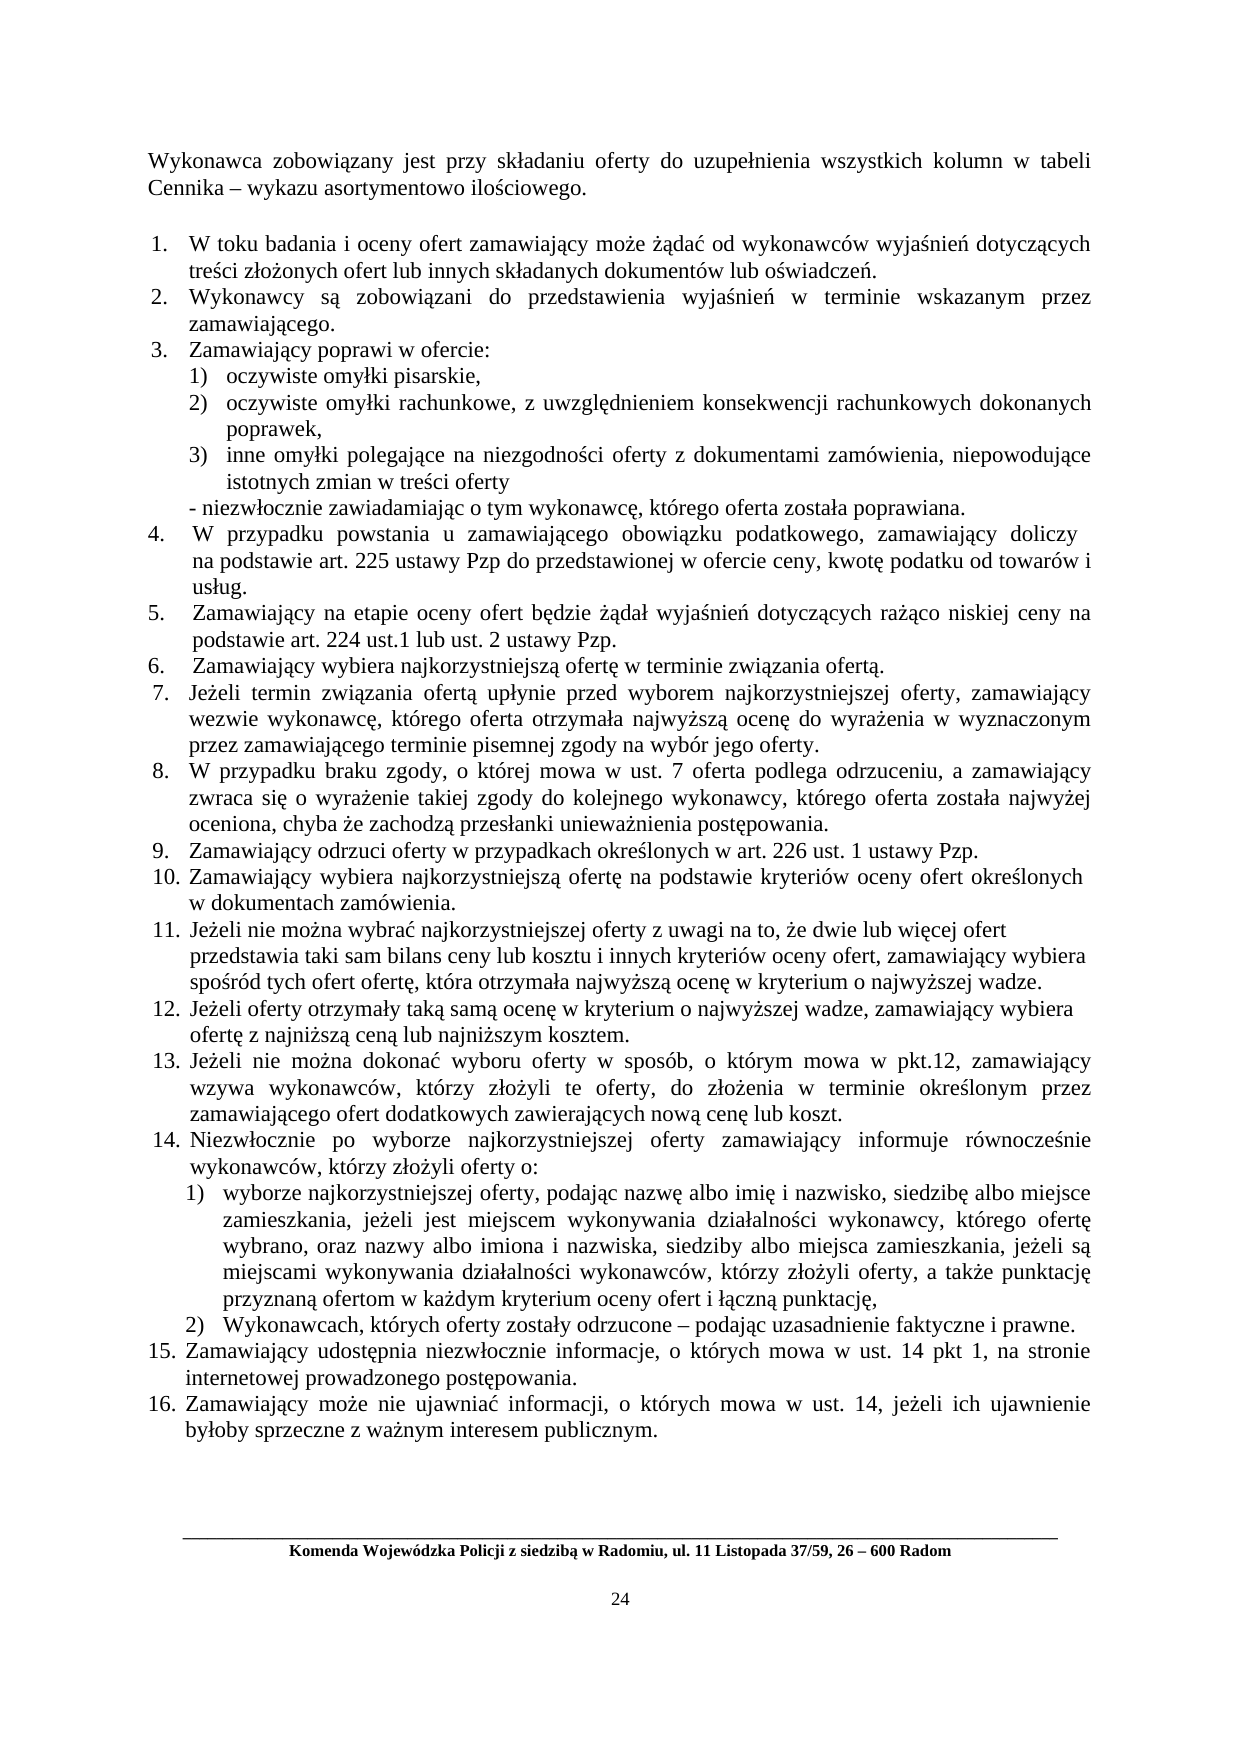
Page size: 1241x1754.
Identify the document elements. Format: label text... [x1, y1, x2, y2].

list Jeżeli nie można wybrać najkorzystniejszej oferty z uwagi na to, że dwie lub więcej ofert przedstawia taki sam bilans ceny lub kosztu i innych kryteriów oceny ofert, zamawiający wybiera spośród tych ofert ofertę, która otrzymała najwyższą ocenę w kryterium o najwyższej wadze. [152, 916, 1093, 995]
text Wykonawca zobowiązany jest przy składaniu oferty do uzupełnienia wszystkich kolumn w tabeli Cennika – wykazu asortymentowo ilościowego. [148, 148, 1093, 200]
list Wykonawcach, których oferty zostały odrzucone – podając uzasadnienie faktyczne i prawne. [185, 1311, 1093, 1337]
list Zamawiający na etapie oceny ofert będzie żądał wyjaśnień dotyczących rażąco niskiej ceny na podstawie art. 224 ust.1 lub ust. 2 ustawy Pzp. [148, 599, 1093, 652]
list Zamawiający wybiera najkorzystniejszą ofertę na podstawie kryteriów oceny ofert określonych w dokumentach zamówienia. [152, 863, 1093, 916]
list oczywiste omyłki rachunkowe, z uwzględnieniem konsekwencji rachunkowych dokonanych poprawek, [188, 389, 1093, 441]
list W przypadku braku zgody, o której mowa w ust. 7 oferta podlega odrzuceniu, a zamawiający zwraca się o wyrażenie takiej zgody do kolejnego wykonawcy, którego oferta została najwyżej oceniona, chyba że zachodzą przesłanki unieważnienia postępowania. [152, 758, 1093, 837]
text - niezwłocznie zawiadamiając o tym wykonawcę, którego oferta została poprawiana. [188, 494, 1093, 520]
list Zamawiający wybiera najkorzystniejszą ofertę w terminie związania ofertą. [148, 652, 1093, 678]
list Zamawiający poprawi w ofercie: [151, 336, 1093, 362]
list W przypadku powstania u zamawiającego obowiązku podatkowego, zamawiający doliczy na podstawie art. 225 ustawy Pzp do przedstawionej w ofercie ceny, kwotę podatku od towarów i usług. [148, 520, 1093, 599]
list Zamawiający udostępnia niezwłocznie informacje, o których mowa w ust. 14 pkt 1, na stronie internetowej prowadzonego postępowania. [148, 1337, 1093, 1390]
list oczywiste omyłki pisarskie, [188, 362, 1093, 389]
list W toku badania i oceny ofert zamawiający może żądać od wykonawców wyjaśnień dotyczących treści złożonych ofert lub innych składanych dokumentów lub oświadczeń. [151, 231, 1093, 283]
list Niezwłocznie po wyborze najkorzystniejszej oferty zamawiający informuje równocześnie wykonawców, którzy złożyli oferty o: [152, 1127, 1093, 1179]
list Jeżeli termin związania ofertą upłynie przed wyborem najkorzystniejszej oferty, zamawiający wezwie wykonawcę, którego oferta otrzymała najwyższą ocenę do wyrażenia w wyznaczonym przez zamawiającego terminie pisemnej zgody na wybór jego oferty. [152, 678, 1093, 758]
list Jeżeli oferty otrzymały taką samą ocenę w kryterium o najwyższej wadze, zamawiający wybiera ofertę z najniższą ceną lub najniższym kosztem. [152, 995, 1093, 1047]
list Zamawiający może nie ujawniać informacji, o których mowa w ust. 14, jeżeli ich ujawnienie byłoby sprzeczne z ważnym interesem publicznym. [148, 1390, 1093, 1443]
list Jeżeli nie można dokonać wyboru oferty w sposób, o którym mowa w pkt.12, zamawiający wzywa wykonawców, którzy złożyli te oferty, do złożenia w terminie określonym przez zamawiającego ofert dodatkowych zawierających nową cenę lub koszt. [152, 1047, 1093, 1127]
list inne omyłki polegające na niezgodności oferty z dokumentami zamówienia, niepowodujące istotnych zmian w treści oferty [188, 441, 1093, 494]
list Wykonawcy są zobowiązani do przedstawienia wyjaśnień w terminie wskazanym przez zamawiającego. [151, 283, 1093, 336]
list wyborze najkorzystniejszej oferty, podając nazwę albo imię i nazwisko, siedzibę albo miejsce zamieszkania, jeżeli jest miejscem wykonywania działalności wykonawcy, którego ofertę wybrano, oraz nazwy albo imiona i nazwiska, siedziby albo miejsca zamieszkania, jeżeli są miejscami wykonywania działalności wykonawców, którzy złożyli oferty, a także punktację przyznaną ofertom w każdym kryterium oceny ofert i łączną punktację, [185, 1179, 1093, 1311]
list Zamawiający odrzuci oferty w przypadkach określonych w art. 226 ust. 1 ustawy Pzp. [152, 837, 1093, 863]
